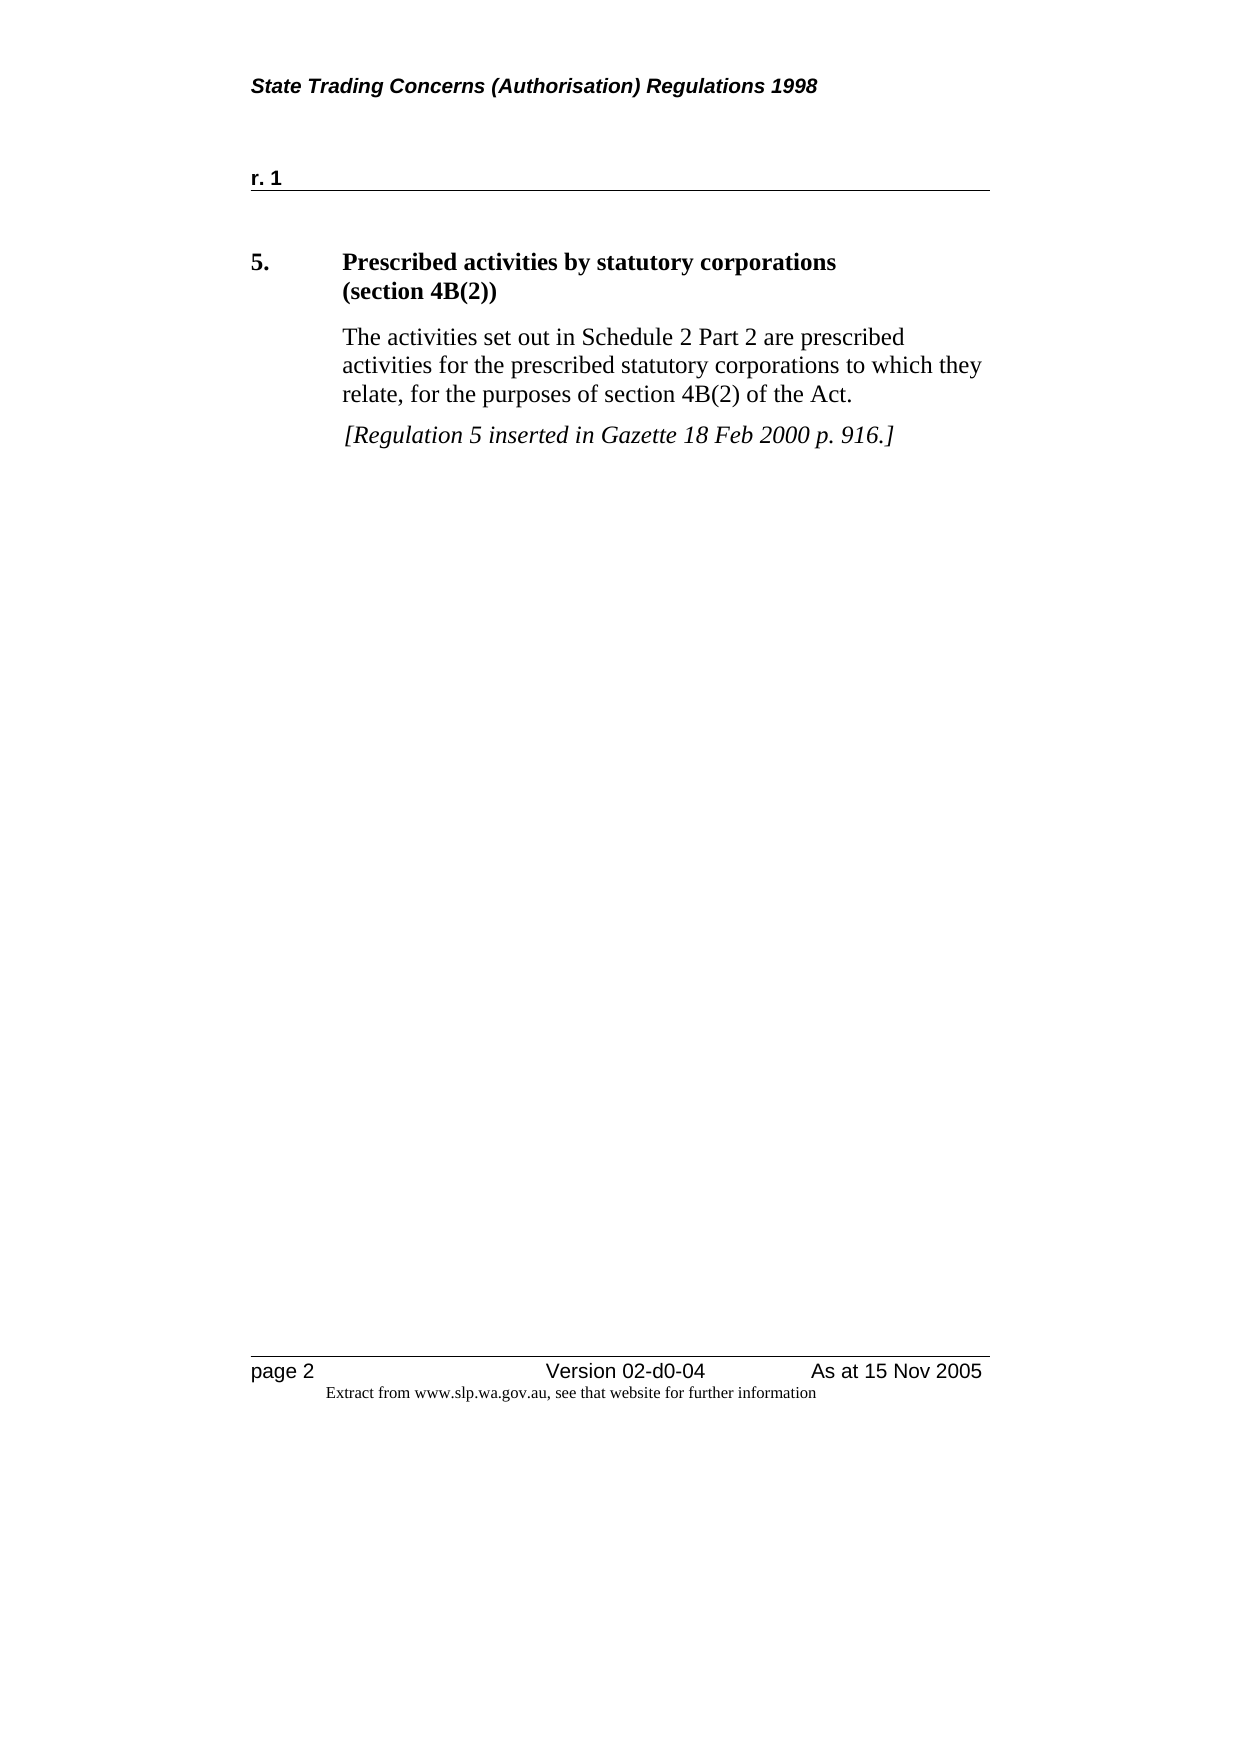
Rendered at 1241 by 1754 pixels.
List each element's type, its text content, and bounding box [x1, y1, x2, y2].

text [Regulation 5 inserted in Gazette 18 Feb 2000 p. 916.] [251, 420, 990, 449]
text The activities set out in Schedule 2 Part 2 are prescribed activities for the prescribed statutory corporations to which they relate, for the purposes of section 4B(2) of the Act. [251, 322, 990, 408]
subtitle 5. Prescribed activities by statutory corporations (section 4B(2)) [251, 247, 990, 305]
